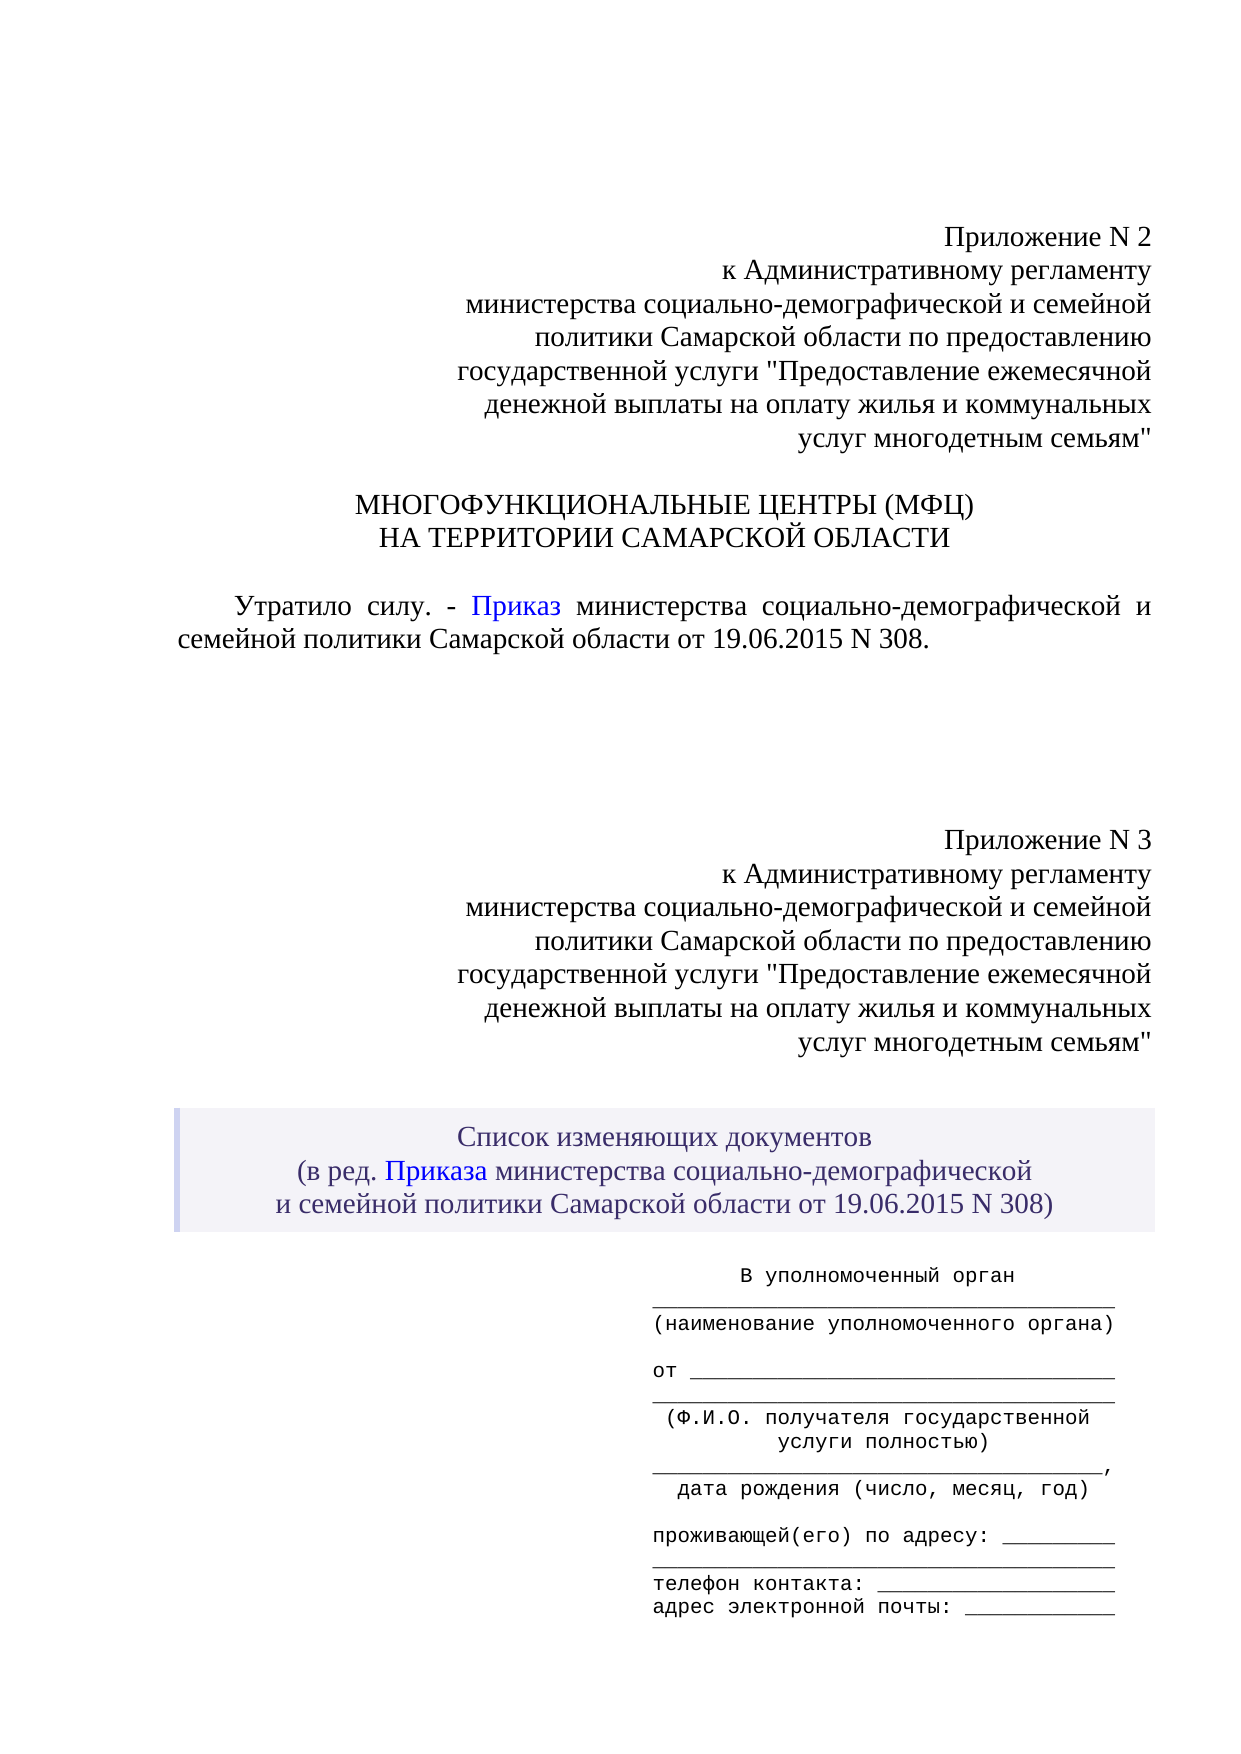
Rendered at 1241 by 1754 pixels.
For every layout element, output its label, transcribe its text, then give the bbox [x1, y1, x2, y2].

text МНОГОФУНКЦИОНАЛЬНЫЕ ЦЕНТРЫ (МФЦ) [177, 487, 1152, 521]
text денежной выплаты на оплату жилья и коммунальных [177, 386, 1152, 420]
text государственной услуги "Предоставление ежемесячной [177, 957, 1152, 990]
text министерства социально-демографической и семейной [177, 889, 1152, 923]
text политики Самарской области по предоставлению [177, 319, 1152, 353]
text от __________________________________ [177, 1360, 1152, 1384]
text услуги полностью) [177, 1431, 1152, 1454]
table_header Список изменяющих документов (в ред. Приказа министерства социально-демографической и семейной политики Самарской области от 19.06.2015 N 308) [180, 1108, 1149, 1232]
text В уполномоченный орган [177, 1265, 1152, 1289]
text политики Самарской области по предоставлению [177, 923, 1152, 957]
text Приложение N 3 [177, 822, 1152, 856]
text к Административному регламенту [177, 856, 1152, 889]
text Утратило силу. - Приказ министерства социально-демографической и семейной политики Самарской области от 19.06.2015 N 308. [177, 588, 1152, 655]
text телефон контакта: ___________________ [177, 1573, 1152, 1596]
text к Административному регламенту [177, 252, 1152, 286]
text услуг многодетным семьям" [177, 420, 1152, 453]
text ____________________________________, [177, 1454, 1152, 1478]
text адрес электронной почты: ____________ [177, 1596, 1152, 1620]
text проживающей(его) по адресу: _________ [177, 1526, 1152, 1549]
text _____________________________________ [177, 1384, 1152, 1407]
text (наименование уполномоченного органа) [177, 1313, 1152, 1336]
text (Ф.И.О. получателя государственной [177, 1407, 1152, 1431]
text министерства социально-демографической и семейной [177, 286, 1152, 319]
text НА ТЕРРИТОРИИ САМАРСКОЙ ОБЛАСТИ [177, 521, 1152, 554]
text дата рождения (число, месяц, год) [177, 1478, 1152, 1502]
text _____________________________________ [177, 1289, 1152, 1313]
text Приложение N 2 [177, 219, 1152, 252]
text денежной выплаты на оплату жилья и коммунальных [177, 990, 1152, 1024]
text услуг многодетным семьям" [177, 1024, 1152, 1057]
text _____________________________________ [177, 1549, 1152, 1573]
text государственной услуги "Предоставление ежемесячной [177, 353, 1152, 386]
